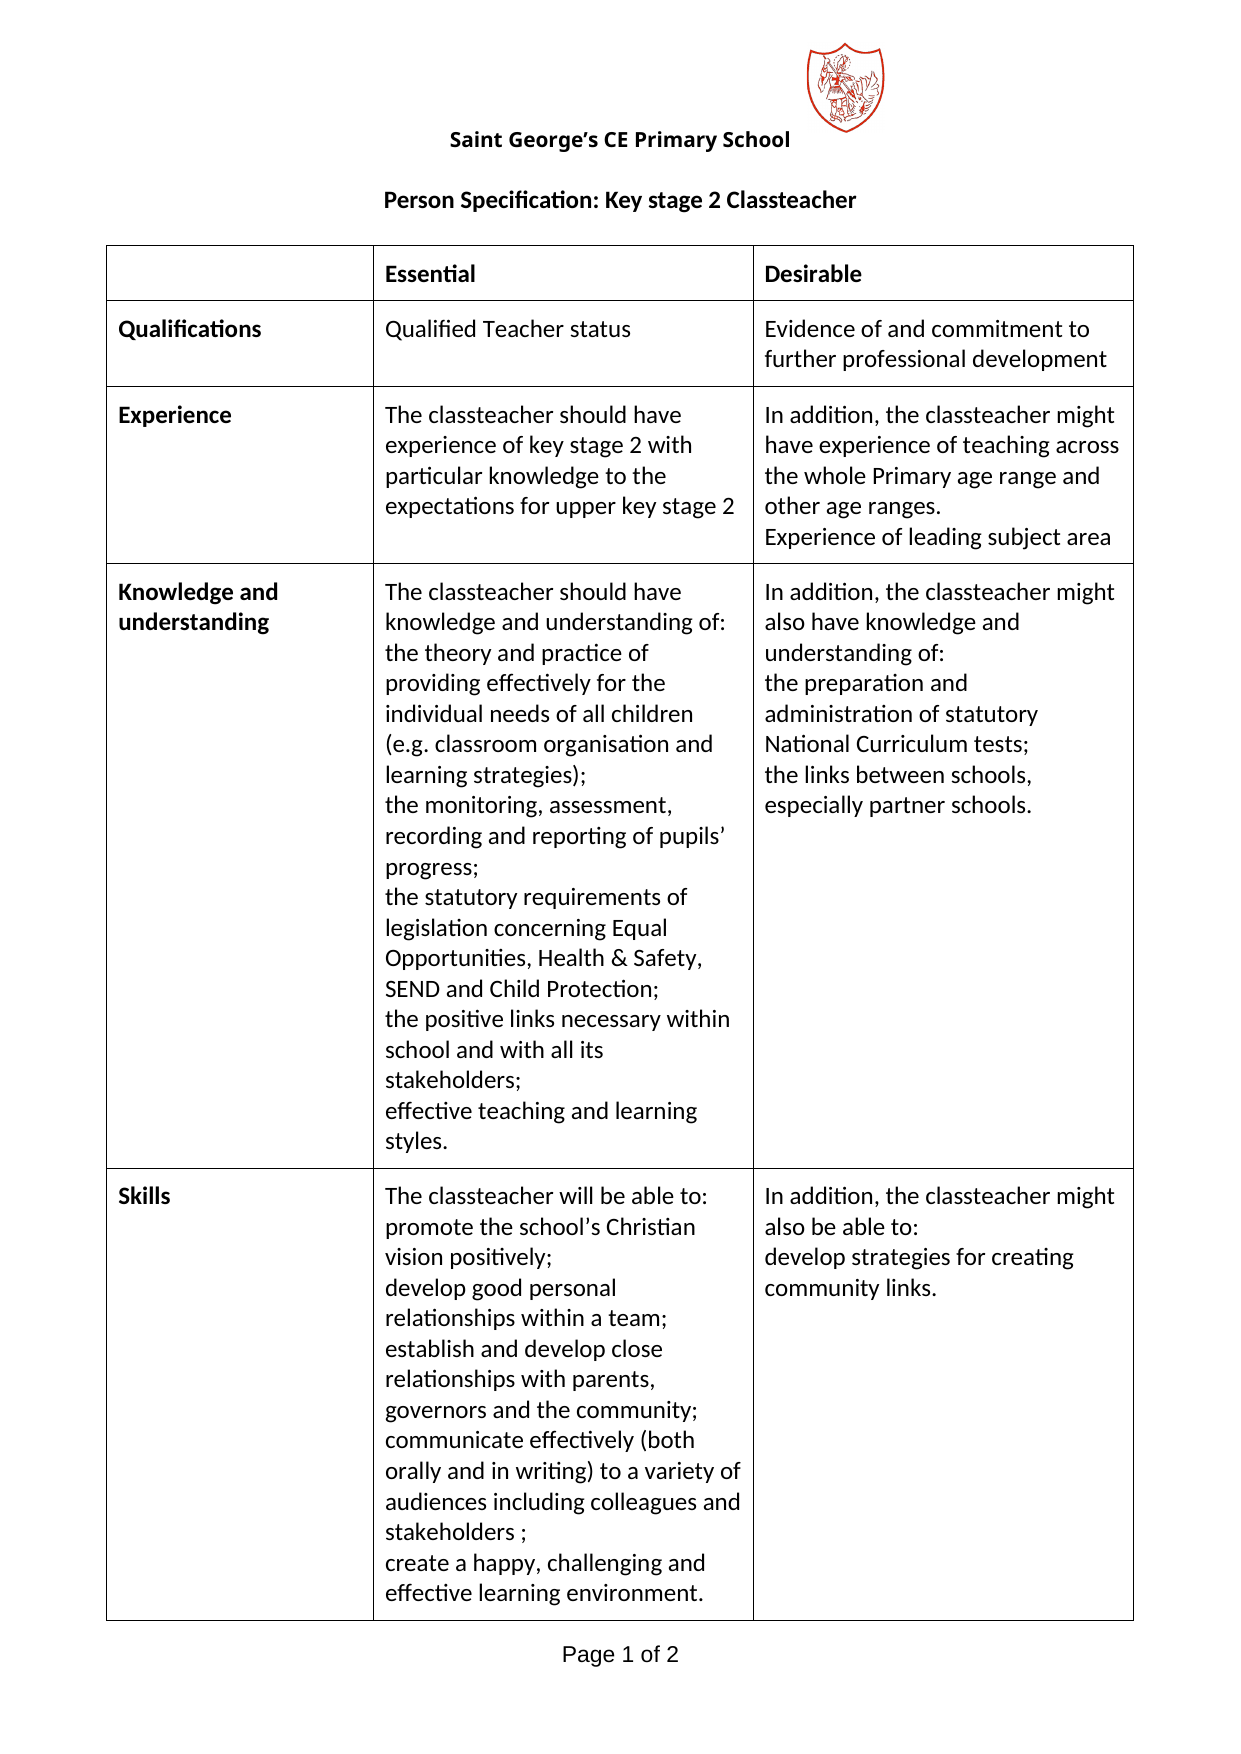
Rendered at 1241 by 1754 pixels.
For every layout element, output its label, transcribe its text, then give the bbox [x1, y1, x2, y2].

table_cell Qualifications [107, 301, 373, 386]
table_cell Knowledge and understanding [107, 564, 373, 1168]
table_header Essential [374, 246, 753, 300]
table_cell Qualified Teacher status [374, 301, 753, 386]
table_cell The classteacher will be able to: promote the school’s Christian vision positively; develop good personal relationships within a team; establish and develop close relationships with parents, governors and the community; communicate effectively (both orally and in writing) to a variety of audiences including colleagues and stakeholders ; create a happy, challenging and effective learning environment. [374, 1169, 753, 1619]
table_cell Experience [107, 387, 373, 563]
picture [806, 42, 885, 133]
subtitle Person Specification: Key stage 2 Classteacher [118, 184, 1122, 215]
table_cell Skills [107, 1169, 373, 1619]
table_cell In addition, the classteacher might have experience of teaching across the whole Primary age range and other age ranges. Experience of leading subject area [754, 387, 1133, 563]
table_cell The classteacher should have knowledge and understanding of: the theory and practice of providing effectively for the individual needs of all children (e.g. classroom organisation and learning strategies); the monitoring, assessment, recording and reporting of pupils’ progress; the statutory requirements of legislation concerning Equal Opportunities, Health & Safety, SEND and Child Protection; the positive links necessary within school and with all its stakeholders; effective teaching and learning styles. [374, 564, 753, 1168]
table_cell In addition, the classteacher might also have knowledge and understanding of: the preparation and administration of statutory National Curriculum tests; the links between schools, especially partner schools. [754, 564, 1133, 1168]
table_cell The classteacher should have experience of key stage 2 with particular knowledge to the expectations for upper key stage 2 [374, 387, 753, 563]
table_cell Evidence of and commitment to further professional development [754, 301, 1133, 386]
table_cell In addition, the classteacher might also be able to: develop strategies for creating community links. [754, 1169, 1133, 1619]
table_header Desirable [754, 246, 1133, 300]
table_header [107, 246, 373, 300]
